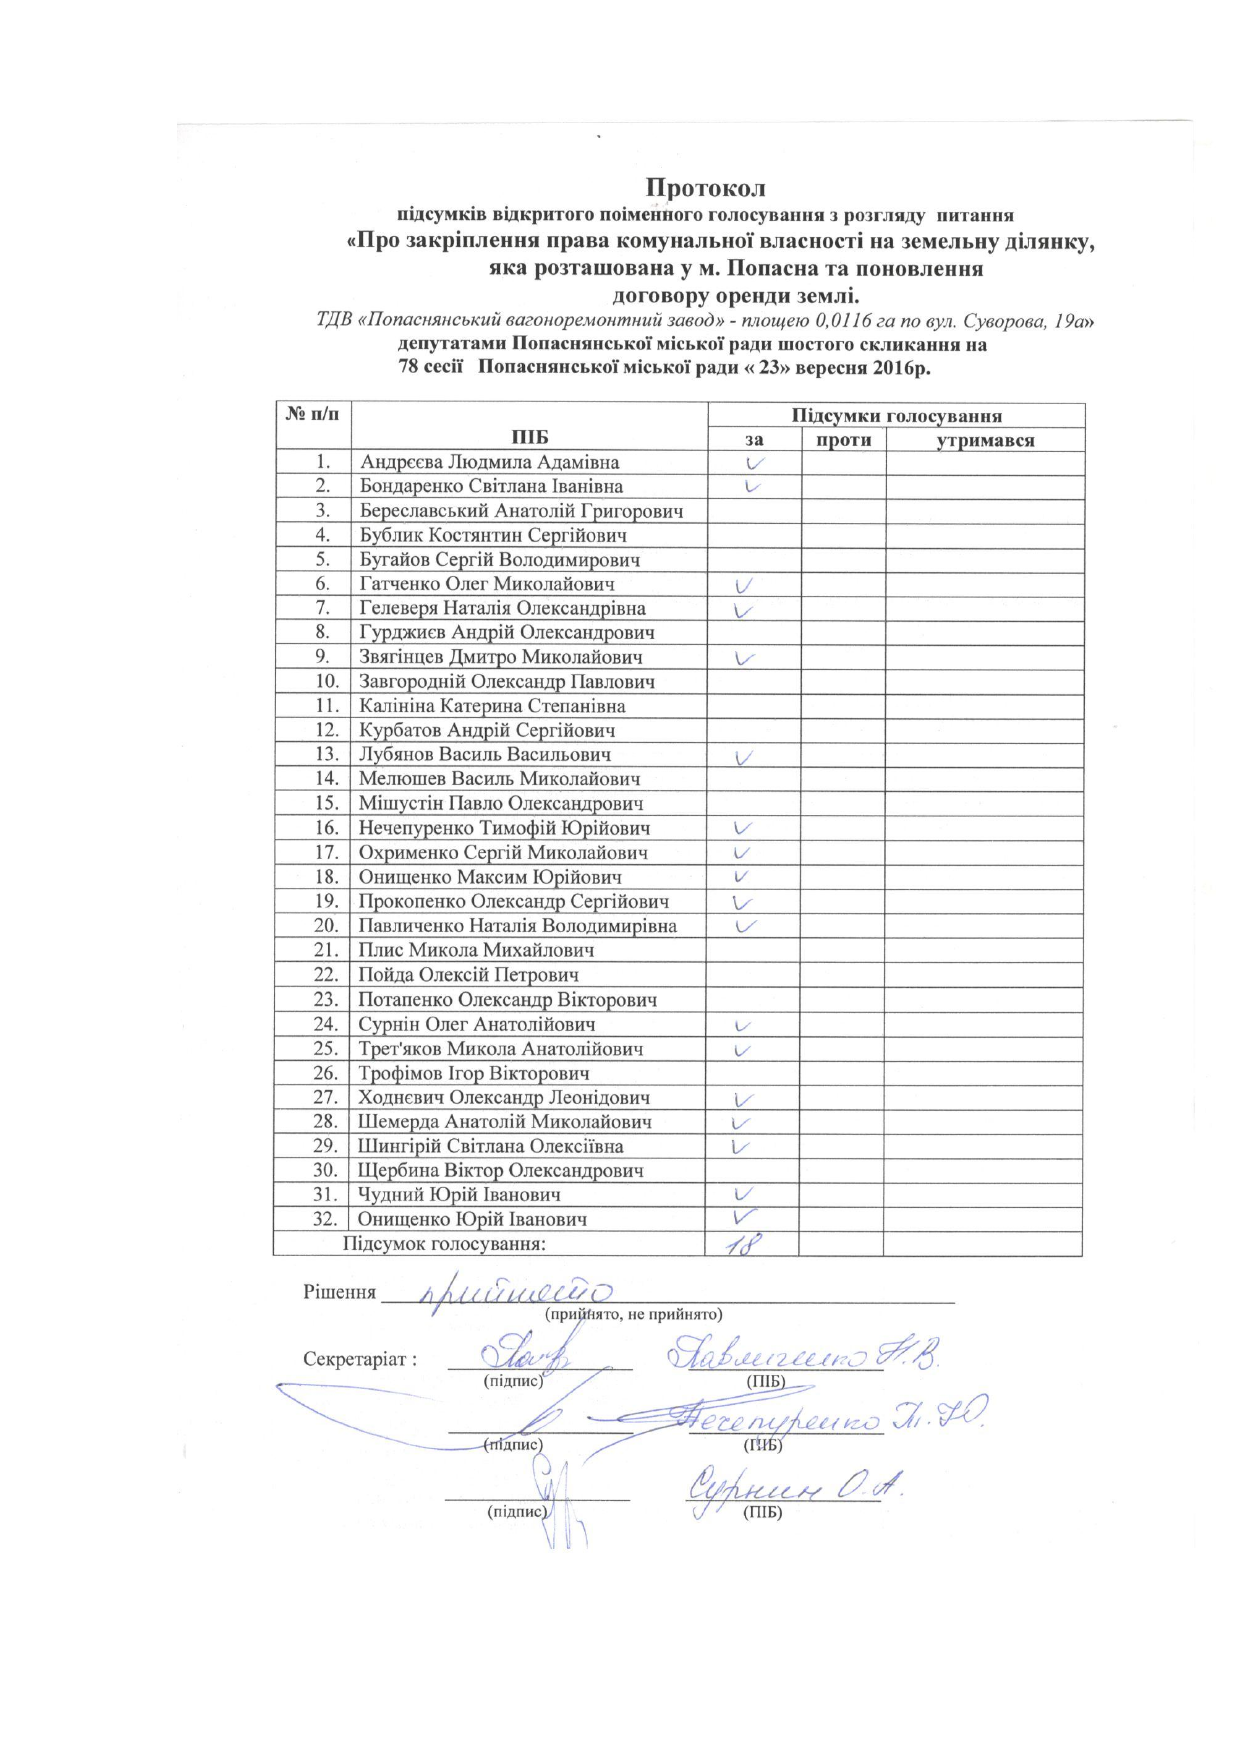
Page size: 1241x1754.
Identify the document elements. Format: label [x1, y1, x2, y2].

picture [177, 118, 1228, 1564]
